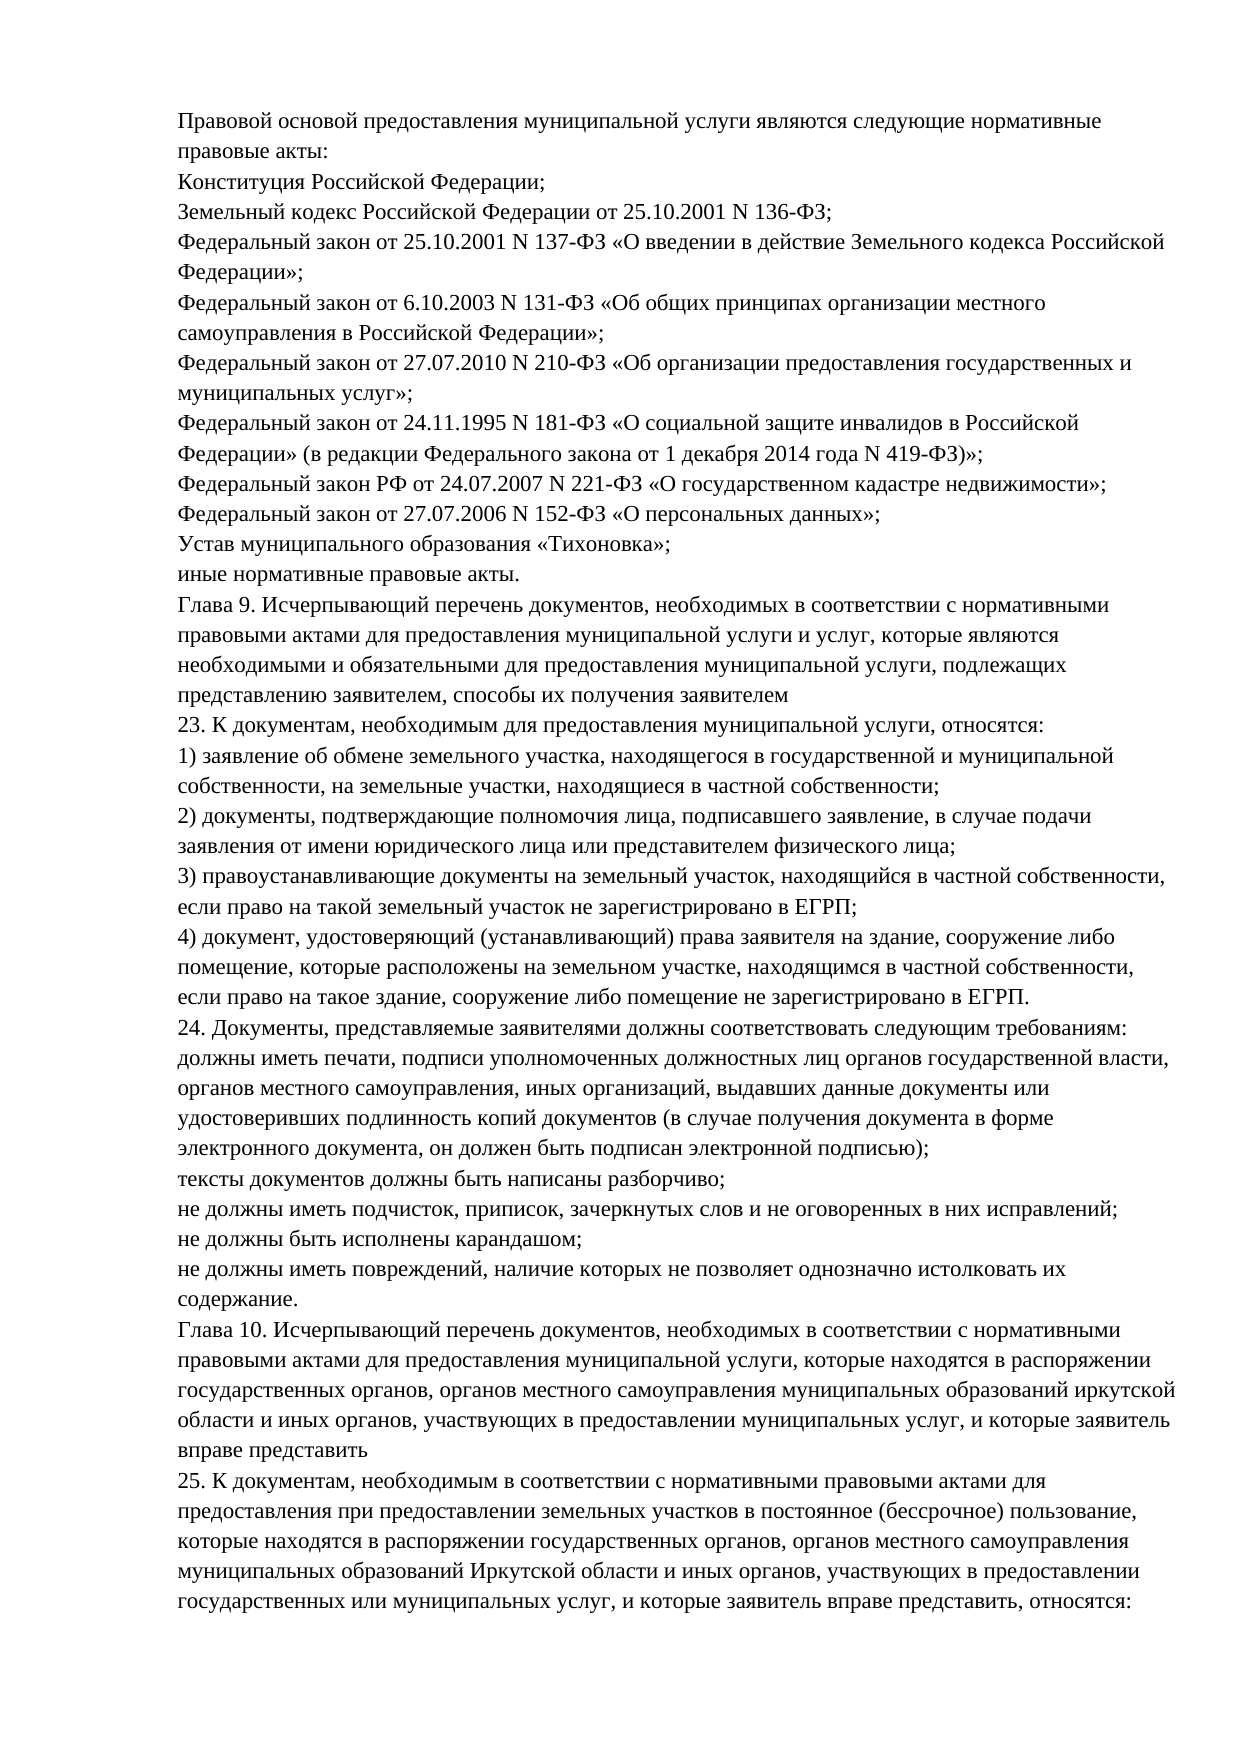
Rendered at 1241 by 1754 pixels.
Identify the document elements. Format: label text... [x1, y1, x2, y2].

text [177, 1467, 1181, 1614]
text Глава 9. Исчерпывающий перечень документов, необходимых в соответствии с нормативными правовыми актами для предоставления муниципальной услуги и услуг, которые являются необходимыми и обязательными для предоставления муниципальной услуги, подлежащих представлению заявителем, способы их получения заявителем [177, 591, 1181, 708]
text Глава 10. Исчерпывающий перечень документов, необходимых в соответствии с нормативными правовыми актами для предоставления муниципальной услуги, которые находятся в распоряжении государственных органов, органов местного самоуправления муниципальных образований иркутской области и иных органов, участвующих в предоставлении муниципальных услуг, и которые заявитель вправе представить [177, 1316, 1181, 1463]
text 23. К документам, необходимым для предоставления муниципальной услуги, относятся: 1) заявление об обмене земельного участка, находящегося в государственной и муниципальной собственности, на земельные участки, находящиеся в частной собственности; 2) документы, подтверждающие полномочия лица, подписавшего заявление, в случае подачи заявления от имени юридического лица или представителем физического лица; 3) правоустанавливающие документы на земельный участок, находящийся в частной собственности, если право на такой земельный участок не зарегистрировано в ЕГРП; 4) документ, удостоверяющий (устанавливающий) права заявителя на здание, сооружение либо помещение, которые расположены на земельном участке, находящимся в частной собственности, если право на такое здание, сооружение либо помещение не зарегистрировано в ЕГРП. 24. Документы, представляемые заявителями должны соответствовать следующим требованиям: должны иметь печати, подписи уполномоченных должностных лиц органов государственной власти, органов местного самоуправления, иных организаций, выдавших данные документы или удостоверивших подлинность копий документов (в случае получения документа в форме электронного документа, он должен быть подписан электронной подписью); тексты документов должны быть написаны разборчиво; не должны иметь подчисток, приписок, зачеркнутых слов и не оговоренных в них исправлений; не должны быть исполнены карандашом; не должны иметь повреждений, наличие которых не позволяет однозначно истолковать их содержание. [177, 712, 1181, 1312]
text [177, 107, 1181, 587]
